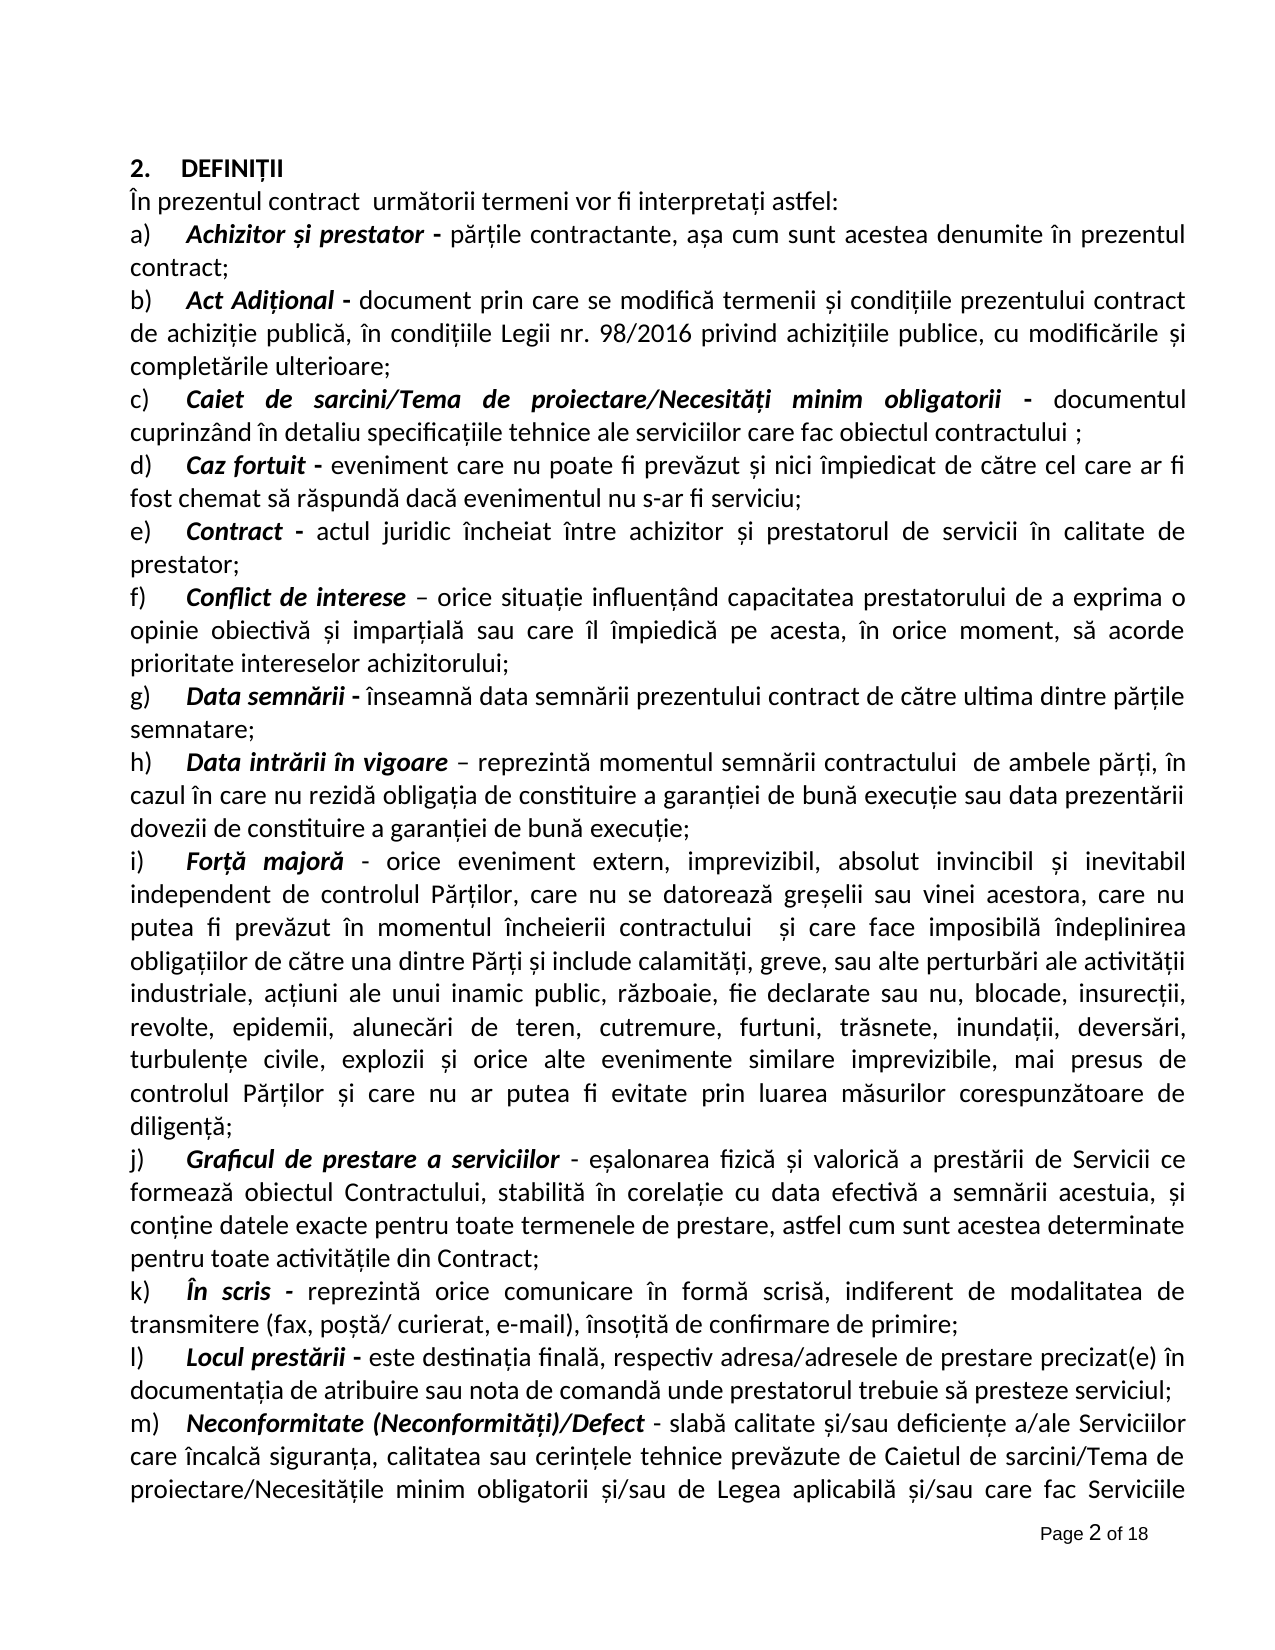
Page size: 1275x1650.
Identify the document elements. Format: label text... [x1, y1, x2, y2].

list Caiet de sarcini/Tema de proiectare/Necesități minim obligatorii - documentul cuprinzând în detaliu specificațiile tehnice ale serviciilor care fac obiectul contractului ; [130, 382, 1186, 448]
list Locul prestării - este destinaţia finală, respectiv adresa/adresele de prestare precizat(e) în documentaţia de atribuire sau nota de comandă unde prestatorul trebuie să presteze serviciul; [130, 1340, 1186, 1406]
list Act Adițional - document prin care se modifică termenii și condițiile prezentului contract de achiziție publică, în condițiile Legii nr. 98/2016 privind achizițiile publice, cu modificările și completările ulterioare; [130, 283, 1186, 382]
list DEFINIŢII [130, 151, 1186, 184]
text În prezentul contract următorii termeni vor fi interpretaţi astfel: [130, 184, 1186, 217]
list Conflict de interese – orice situaţie influenţând capacitatea prestatorului de a exprima o opinie obiectivă și imparțială sau care îl împiedică pe acesta, în orice moment, să acorde prioritate intereselor achizitorului; [130, 580, 1186, 679]
list Forță majoră - orice eveniment extern, imprevizibil, absolut invincibil și inevitabil independent de controlul Părților, care nu se datorează greșelii sau vinei acestora, care nu putea fi prevăzut în momentul încheierii contractului și care face imposibilă îndeplinirea obligațiilor de către una dintre Părți și include calamități, greve, sau alte perturbări ale activității industriale, acțiuni ale unui inamic public, războaie, fie declarate sau nu, blocade, insurecții, revolte, epidemii, alunecări de teren, cutremure, furtuni, trăsnete, inundații, deversări, turbulențe civile, explozii și orice alte evenimente similare imprevizibile, mai presus de controlul Părților și care nu ar putea fi evitate prin luarea măsurilor corespunzătoare de diligență; [130, 844, 1186, 1142]
list Contract - actul juridic încheiat între achizitor și prestatorul de servicii în calitate de prestator; [130, 514, 1186, 580]
list Data semnării - înseamnă data semnării prezentului contract de către ultima dintre părțile semnatare; [130, 679, 1186, 746]
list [130, 1406, 1186, 1505]
list Caz fortuit - eveniment care nu poate fi prevăzut și nici împiedicat de către cel care ar fi fost chemat să răspundă dacă evenimentul nu s-ar fi serviciu; [130, 448, 1186, 514]
list În scris - reprezintă orice comunicare în formă scrisă, indiferent de modalitatea de transmitere (fax, poștă/ curierat, e-mail), însoțită de confirmare de primire; [130, 1274, 1186, 1340]
list Graficul de prestare a serviciilor - eșalonarea fizică și valorică a prestării de Servicii ce formează obiectul Contractului, stabilită în corelație cu data efectivă a semnării acestuia, și conține datele exacte pentru toate termenele de prestare, astfel cum sunt acestea determinate pentru toate activitățile din Contract; [130, 1142, 1186, 1274]
list Achizitor și prestator - părțile contractante, așa cum sunt acestea denumite în prezentul contract; [130, 217, 1186, 283]
list Data intrării în vigoare – reprezintă momentul semnării contractului de ambele părţi, în cazul în care nu rezidă obligația de constituire a garanției de bună execuție sau data prezentării dovezii de constituire a garanției de bună execuție; [130, 746, 1186, 844]
